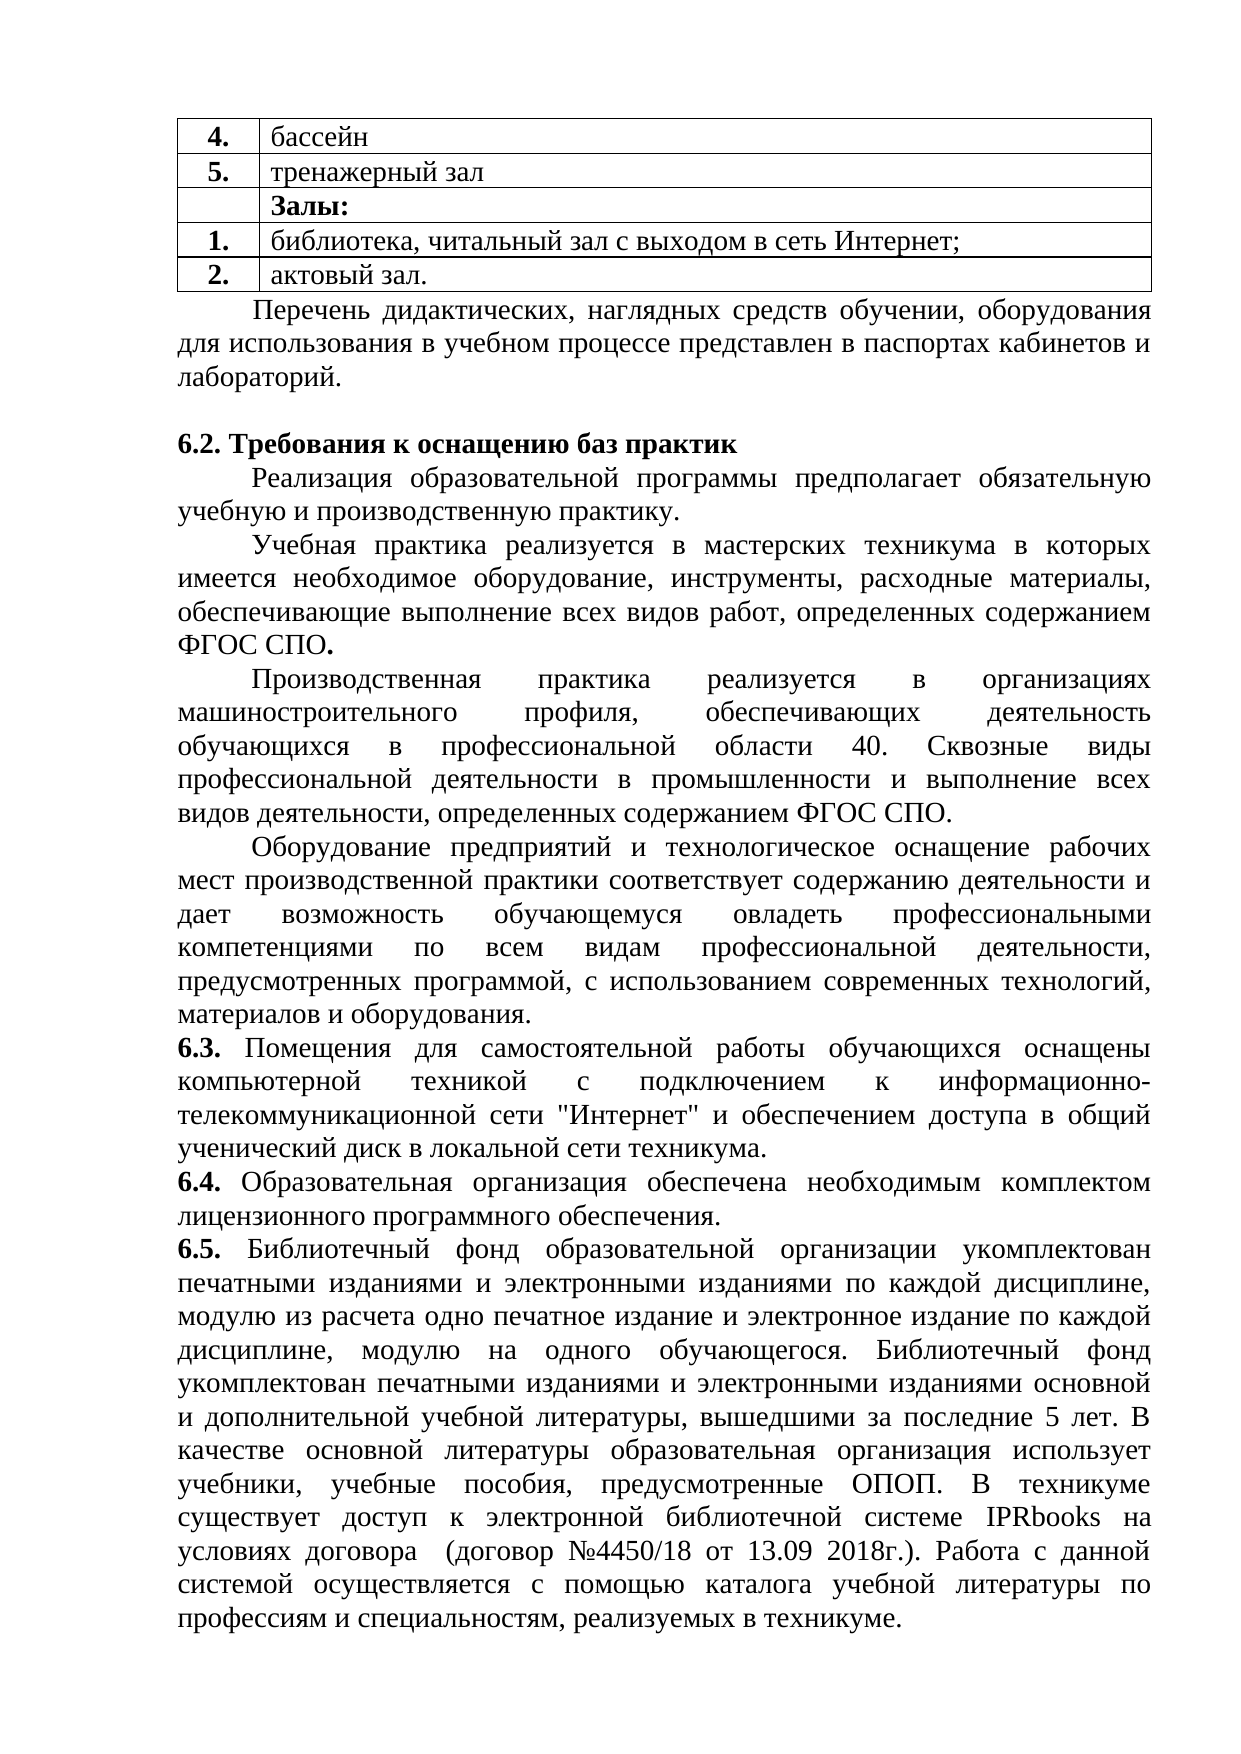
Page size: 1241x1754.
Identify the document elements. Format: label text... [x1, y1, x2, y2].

table_cell актовый зал. [260, 258, 1151, 291]
table_cell тренажерный зал [260, 154, 1151, 187]
list 6.3. Помещения для самостоятельной работы обучающихся оснащены компьютерной техникой с подключением к информационно-телекоммуникационной сети "Интернет" и обеспечением доступа в общий ученический диск в локальной сети техникума. [177, 1030, 1152, 1164]
table_cell 5. [178, 154, 259, 187]
table_cell библиотека, читальный зал с выходом в сеть Интернет; [260, 223, 1151, 256]
list Перечень дидактических, наглядных средств обучении, оборудования для использования в учебном процессе представлен в паспортах кабинетов и лабораторий. [177, 292, 1152, 393]
text Реализация образовательной программы предполагает обязательную учебную и производственную практику. [177, 460, 1152, 527]
table_cell бассейн [260, 119, 1151, 153]
table_cell Залы: [260, 188, 1151, 222]
table_cell 4. [178, 119, 259, 153]
table_cell 2. [178, 258, 259, 291]
table_cell 1. [178, 223, 259, 256]
list 6.4. Образовательная организация обеспечена необходимым комплектом лицензионного программного обеспечения. [177, 1164, 1152, 1231]
table_cell [178, 188, 259, 222]
text Оборудование предприятий и технологическое оснащение рабочих мест производственной практики соответствует содержанию деятельности и дает возможность обучающемуся овладеть профессиональными компетенциями по всем видам профессиональной деятельности, предусмотренных программой, с использованием современных технологий, материалов и оборудования. [177, 829, 1152, 1030]
text Учебная практика реализуется в мастерских техникума в которых имеется необходимое оборудование, инструменты, расходные материалы, обеспечивающие выполнение всех видов работ, определенных содержанием ФГОС СПО. [177, 527, 1152, 661]
text 6.2. Требования к оснащению баз практик [177, 426, 1152, 460]
list 6.5. Библиотечный фонд образовательной организации укомплектован печатными изданиями и электронными изданиями по каждой дисциплине, модулю из расчета одно печатное издание и электронное издание по каждой дисциплине, модулю на одного обучающегося. Библиотечный фонд укомплектован печатными изданиями и электронными изданиями основной и дополнительной учебной литературы, вышедшими за последние 5 лет. В качестве основной литературы образовательная организация использует учебники, учебные пособия, предусмотренные ОПОП. В техникуме существует доступ к электронной библиотечной системе IPRbooks на условиях договора (договор №4450/18 от 13.09 2018г.). Работа с данной системой осуществляется с помощью каталога учебной литературы по профессиям и специальностям, реализуемых в техникуме. [177, 1231, 1152, 1634]
text Производственная практика реализуется в организациях машиностроительного профиля, обеспечивающих деятельность обучающихся в профессиональной области 40. Сквозные виды профессиональной деятельности в промышленности и выполнение всех видов деятельности, определенных содержанием ФГОС СПО. [177, 661, 1152, 829]
